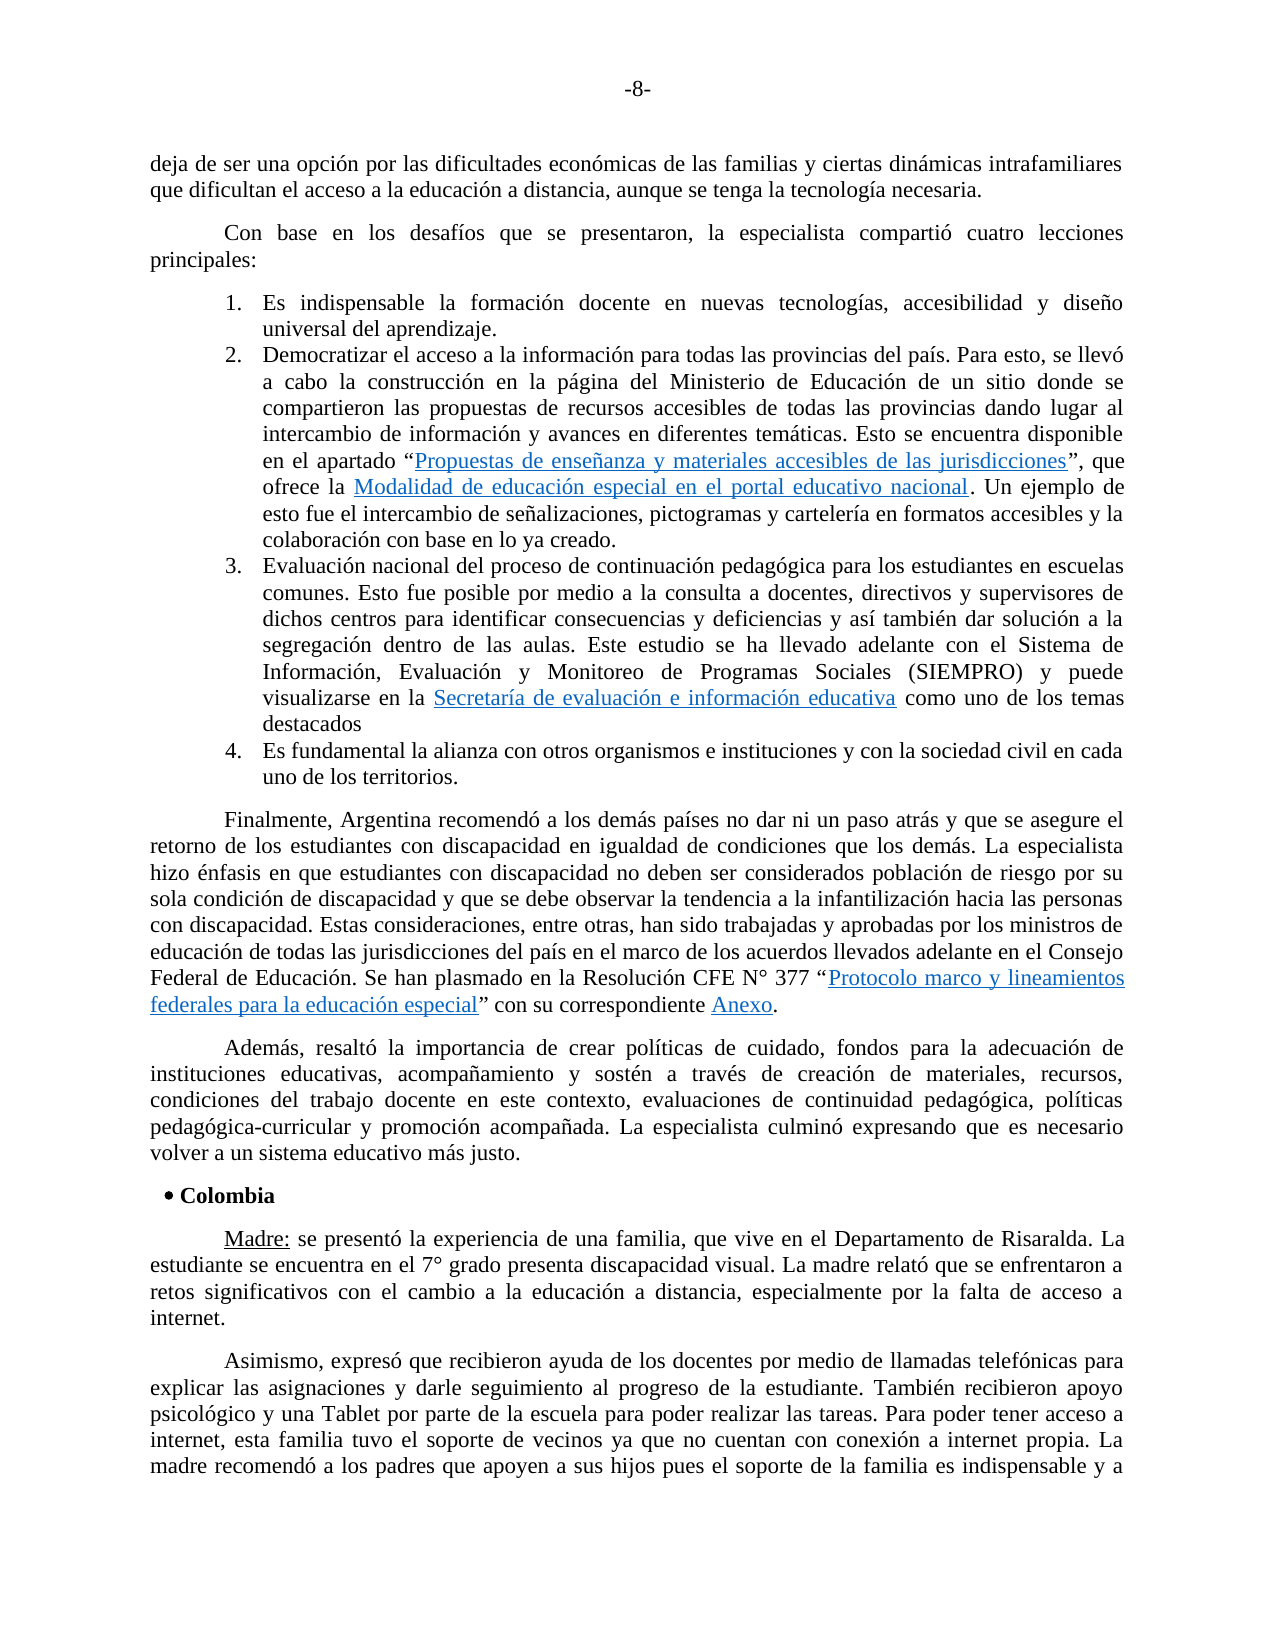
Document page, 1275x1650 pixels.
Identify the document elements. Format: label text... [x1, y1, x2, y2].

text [150, 150, 1125, 229]
text Además, resaltó la importancia de crear políticas de cuidado, fondos para la adecuación de instituciones educativas, acompañamiento y sostén a través de creación de materiales, recursos, condiciones del trabajo docente en este contexto, evaluaciones de continuidad pedagógica, políticas pedagógica-curricular y promoción acompañada. La especialista culminó expresando que es necesario volver a un sistema educativo más justo. [150, 1060, 1125, 1192]
list Es fundamental la alianza con otros organismos e instituciones y con la sociedad civil en cada uno de los territorios. [225, 763, 1125, 816]
list Colombia [165, 1208, 1125, 1235]
list Evaluación nacional del proceso de continuación pedagógica para los estudiantes en escuelas comunes. Esto fue posible por medio a la consulta a docentes, directivos y supervisores de dichos centros para identificar consecuencias y deficiencias y así también dar solución a la segregación dentro de las aulas. Este estudio se ha llevado adelante con el Sistema de Información, Evaluación y Monitoreo de Programas Sociales (SIEMPRO) y puede visualizarse en la Secretaría de evaluación e información educativa como uno de los temas destacados [225, 579, 1125, 763]
text Con base en los desafíos que se presentaron, la especialista compartió cuatro lecciones principales: [150, 246, 1125, 298]
text Finalmente, Argentina recomendó a los demás países no dar ni un paso atrás y que se asegure el retorno de los estudiantes con discapacidad en igualdad de condiciones que los demás. La especialista hizo énfasis en que estudiantes con discapacidad no deben ser considerados población de riesgo por su sola condición de discapacidad y que se debe observar la tendencia a la infantilización hacia las personas con discapacidad. Estas consideraciones, entre otras, han sido trabajadas y aprobadas por los ministros de educación de todas las jurisdicciones del país en el marco de los acuerdos llevados adelante en el Consejo Federal de Educación. Se han plasmado en la Resolución CFE N° 377 “Protocolo marco y lineamientos federales para la educación especial” con su correspondiente Anexo. [150, 832, 1125, 1043]
list Es indispensable la formación docente en nuevas tecnologías, accesibilidad y diseño universal del aprendizaje. [225, 315, 1125, 368]
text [150, 1373, 1125, 1479]
list Democratizar el acceso a la información para todas las provincias del país. Para esto, se llevó a cabo la construcción en la página del Ministerio de Educación de un sitio donde se compartieron las propuestas de recursos accesibles de todas las provincias dando lugar al intercambio de información y avances en diferentes temáticas. Esto se encuentra disponible en el apartado “Propuestas de enseñanza y materiales accesibles de las jurisdicciones”, que ofrece la Modalidad de educación especial en el portal educativo nacional. Un ejemplo de esto fue el intercambio de señalizaciones, pictogramas y cartelería en formatos accesibles y la colaboración con base en lo ya creado. [225, 368, 1125, 579]
text Madre: se presentó la experiencia de una familia, que vive en el Departamento de Risaralda. La estudiante se encuentra en el 7° grado presenta discapacidad visual. La madre relató que se enfrentaron a retos significativos con el cambio a la educación a distancia, especialmente por la falta de acceso a internet. [150, 1251, 1125, 1357]
